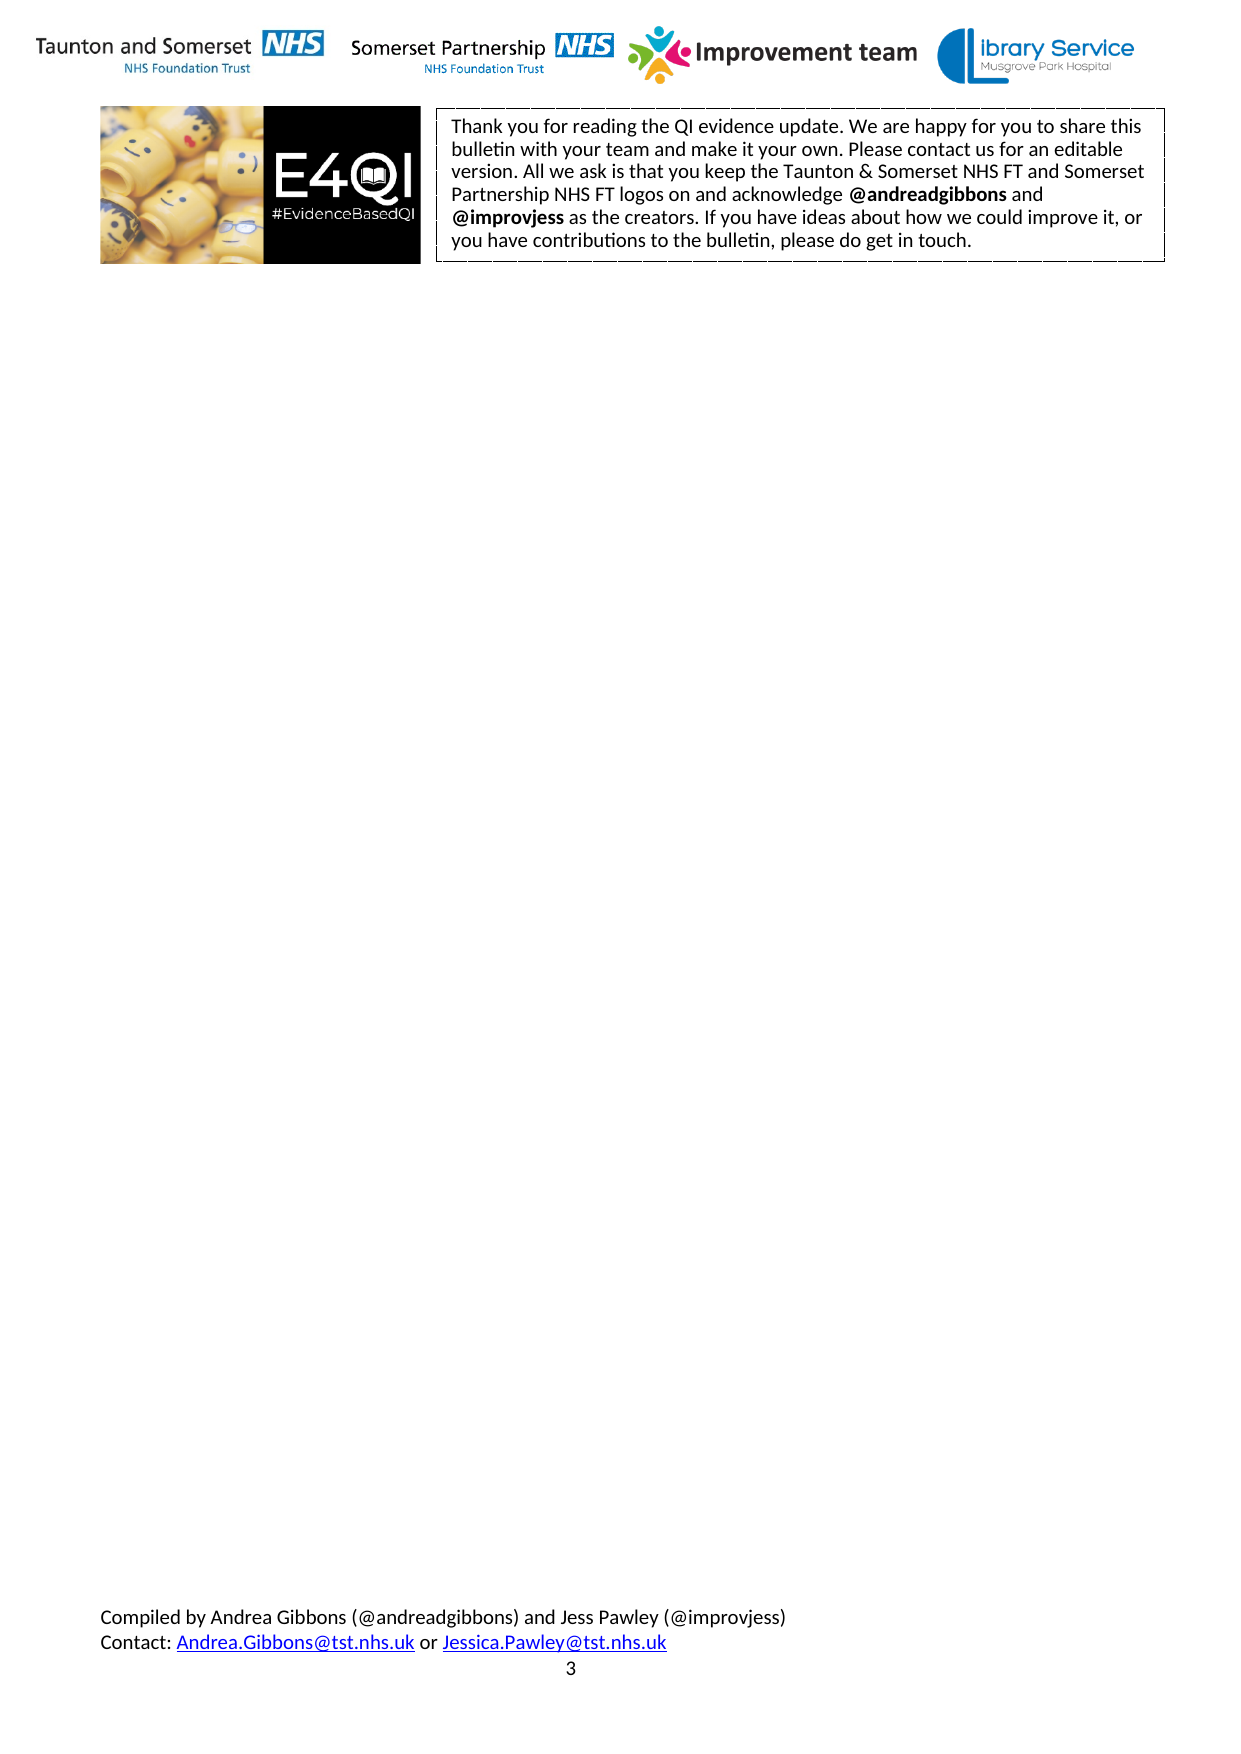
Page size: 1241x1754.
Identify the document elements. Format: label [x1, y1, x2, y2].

picture [25, 25, 917, 84]
picture [100, 106, 421, 264]
picture [934, 26, 1135, 86]
